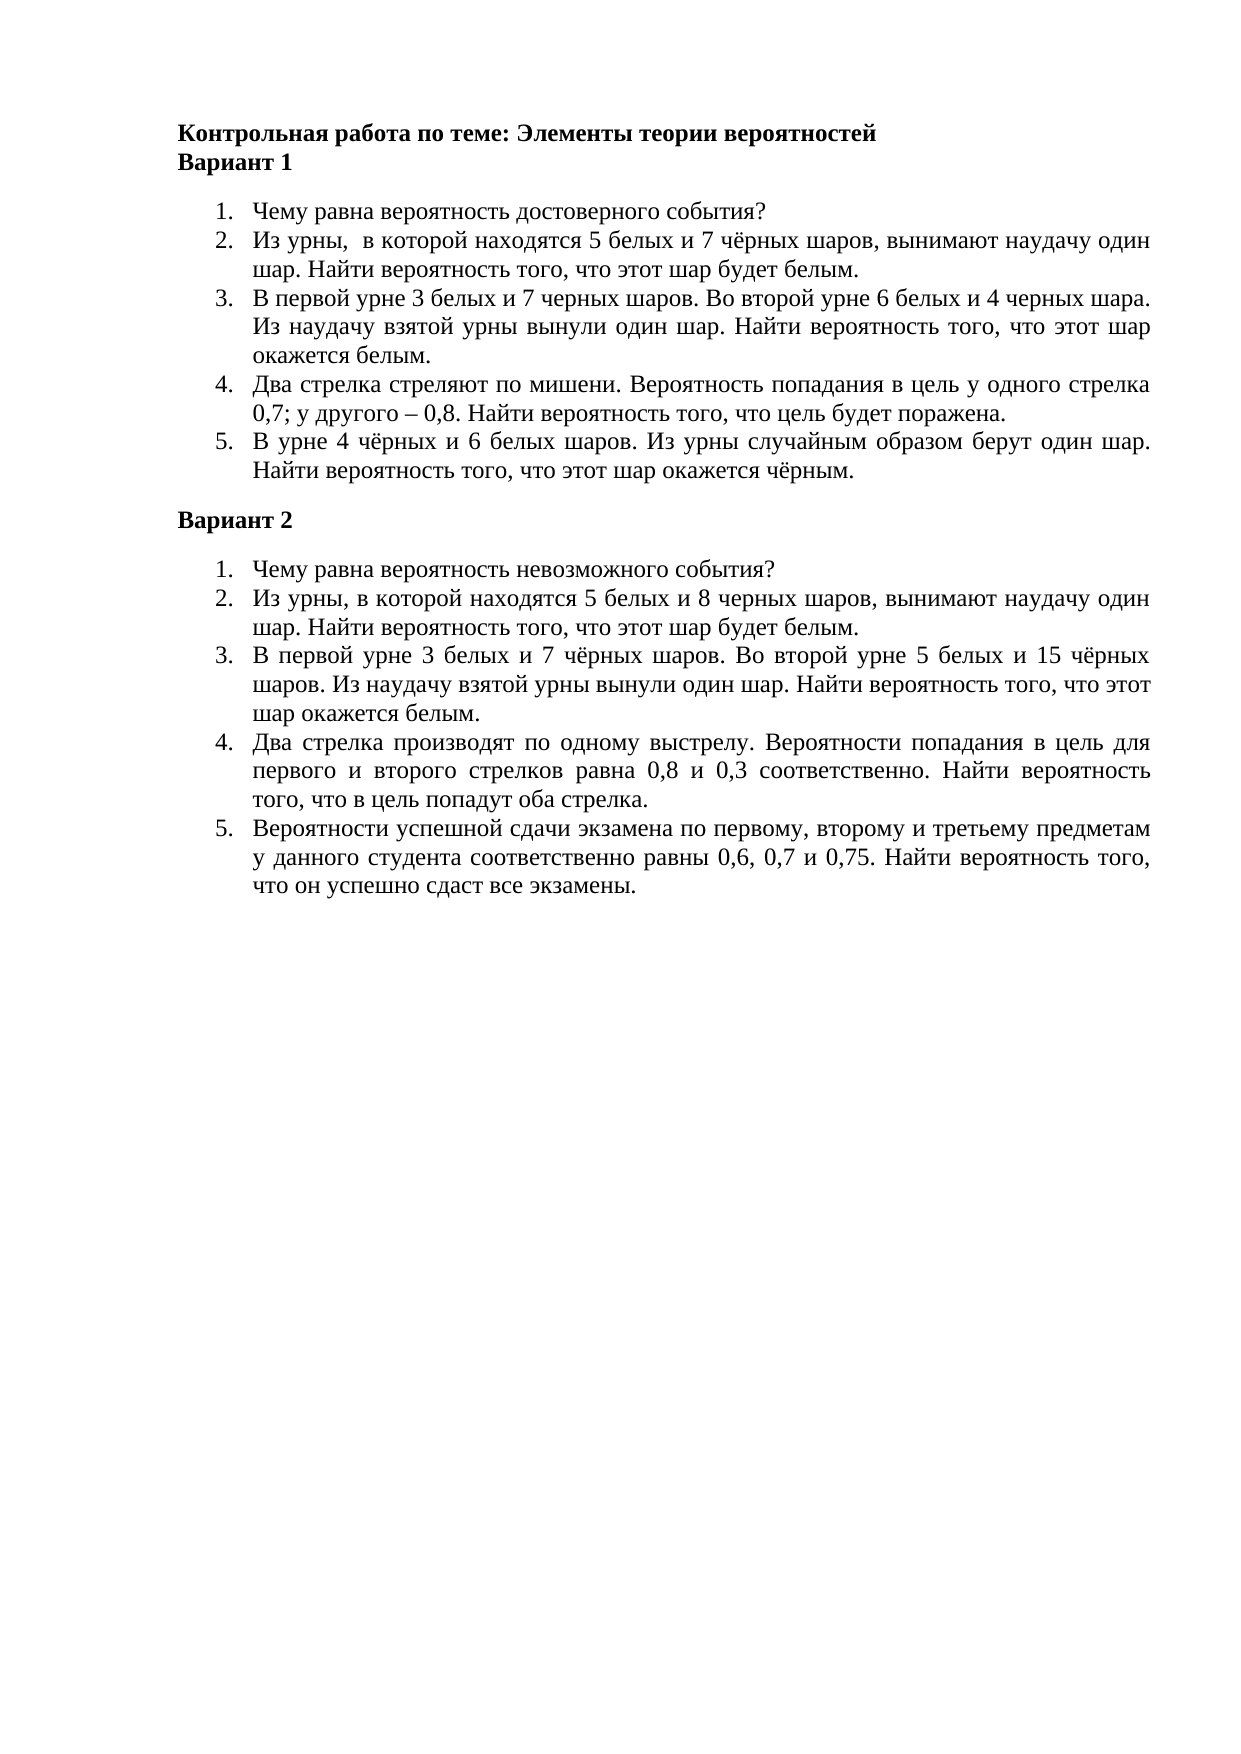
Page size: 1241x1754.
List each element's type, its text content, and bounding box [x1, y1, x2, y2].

list В урне 4 чёрных и 6 белых шаров. Из урны случайным образом берут один шар. Найти вероятность того, что этот шар окажется чёрным. [215, 426, 1152, 484]
list Два стрелка стреляют по мишени. Вероятность попадания в цель у одного стрелка 0,7; у другого – 0,8. Найти вероятность того, что цель будет поражена. [215, 369, 1152, 426]
list Два стрелка производят по одному выстрелу. Вероятности попадания в цель для первого и второго стрелков равна 0,8 и 0,3 соответственно. Найти вероятность того, что в цель попадут оба стрелка. [215, 727, 1152, 813]
text Контрольная работа по теме: Элементы теории вероятностей [177, 118, 1152, 147]
list В первой урне 3 белых и 7 чёрных шаров. Во второй урне 5 белых и 15 чёрных шаров. Из наудачу взятой урны вынули один шар. Найти вероятность того, что этот шар окажется белым. [215, 641, 1152, 727]
text Вариант 1 [177, 147, 1152, 176]
list Из урны, в которой находятся 5 белых и 7 чёрных шаров, вынимают наудачу один шар. Найти вероятность того, что этот шар будет белым. [215, 225, 1152, 283]
list Вероятности успешной сдачи экзамена по первому, второму и третьему предметам у данного студента соответственно равны 0,6, 0,7 и 0,75. Найти вероятность того, что он успешно сдаст все экзамены. [215, 813, 1152, 899]
list Из урны, в которой находятся 5 белых и 8 черных шаров, вынимают наудачу один шар. Найти вероятность того, что этот шар будет белым. [215, 583, 1152, 641]
list В первой урне 3 белых и 7 черных шаров. Во второй урне 6 белых и 4 черных шара. Из наудачу взятой урны вынули один шар. Найти вероятность того, что этот шар окажется белым. [215, 283, 1152, 369]
text Вариант 2 [177, 505, 1152, 533]
list Чему равна вероятность достоверного события? [215, 196, 1152, 225]
list Чему равна вероятность невозможного события? [215, 554, 1152, 583]
